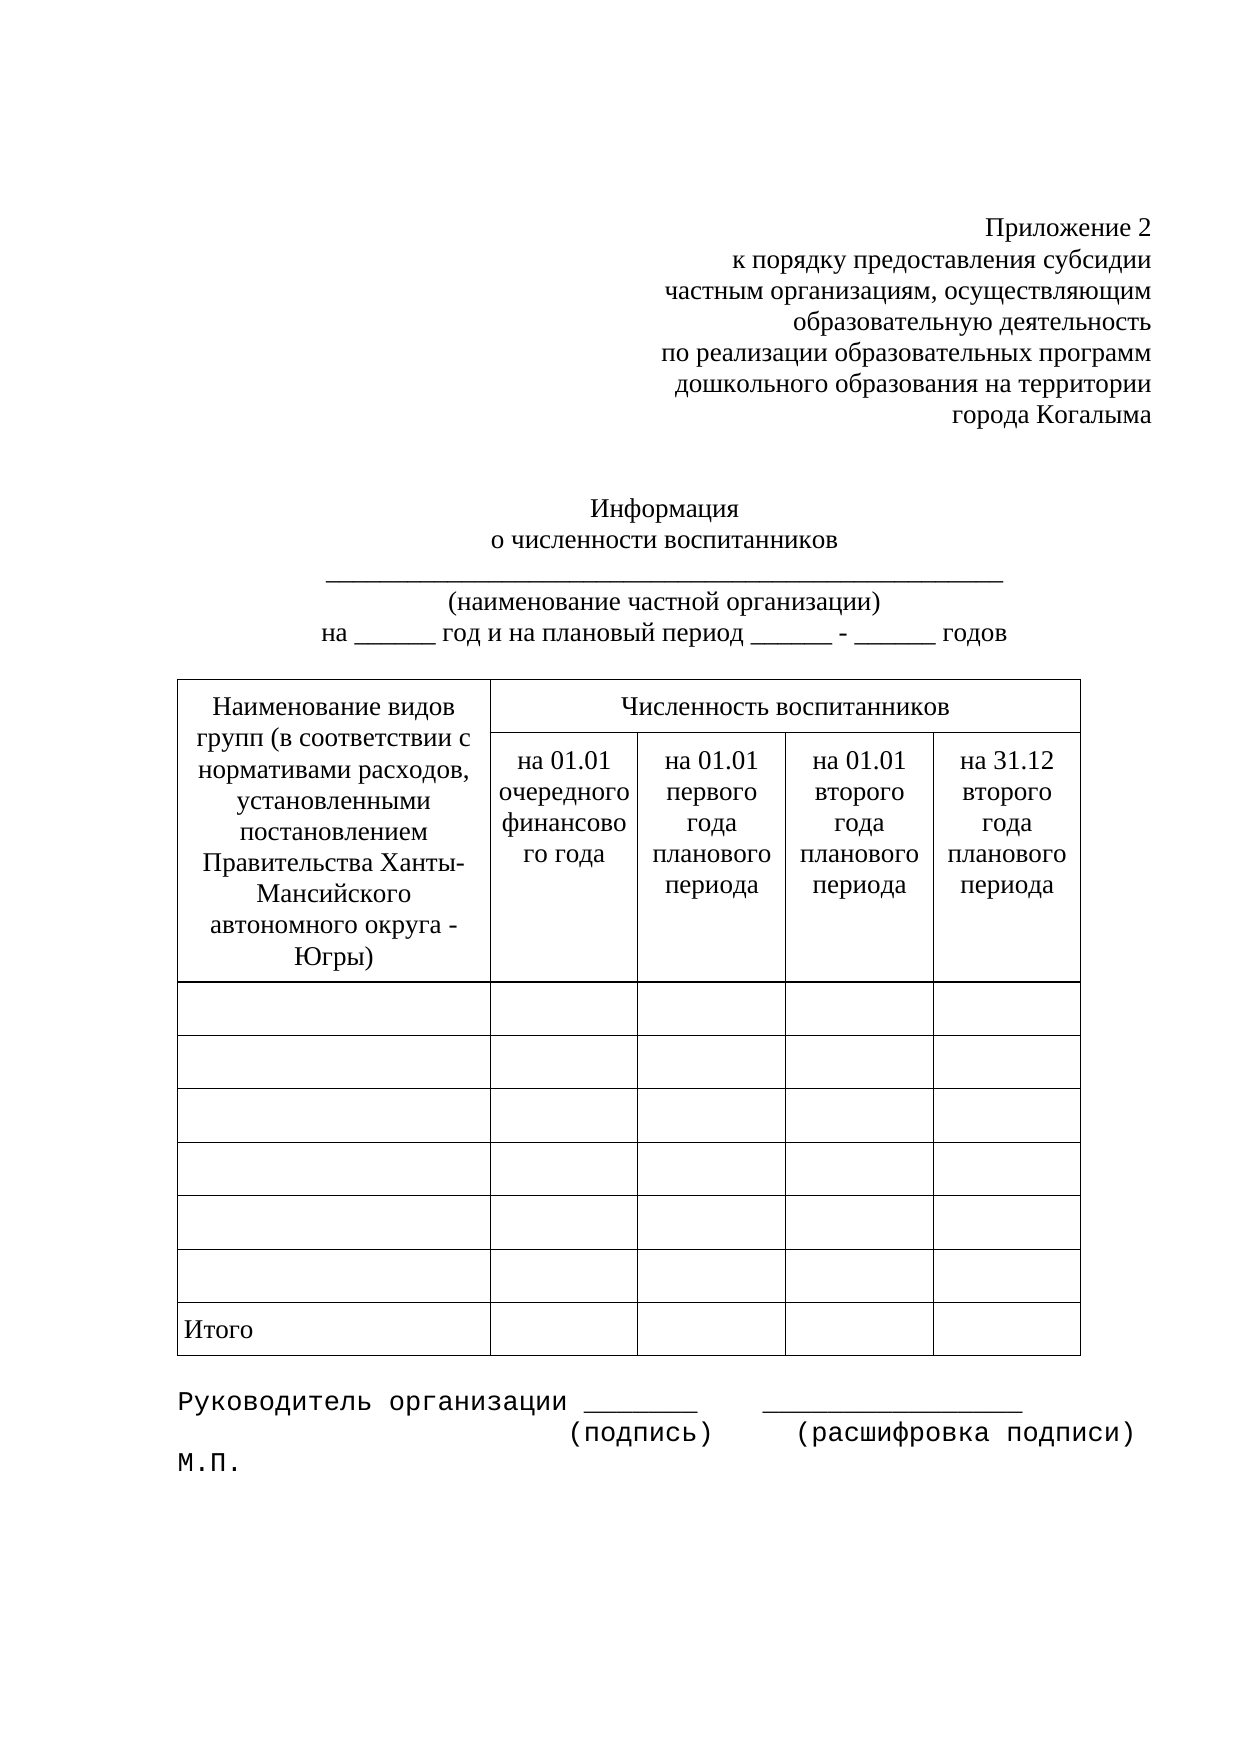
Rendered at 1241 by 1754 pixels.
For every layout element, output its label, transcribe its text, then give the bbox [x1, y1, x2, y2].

text образовательную деятельность [177, 305, 1152, 336]
table_cell [491, 1196, 637, 1248]
table_cell на 01.01 очередного финансового года [491, 733, 637, 981]
text Руководитель организации _______ ________________ [177, 1388, 1152, 1418]
table_cell на 31.12 второго года планового периода [934, 733, 1080, 981]
table_cell [491, 1143, 637, 1195]
table_cell [638, 1303, 785, 1355]
text дошкольного образования на территории [177, 367, 1152, 398]
table_cell [786, 1303, 933, 1355]
text (подпись) (расшифровка подписи) [177, 1418, 1152, 1449]
table_cell [178, 1250, 490, 1302]
table_cell [638, 1036, 785, 1088]
table_cell [934, 1196, 1080, 1248]
table_cell [491, 1303, 637, 1355]
table_cell [178, 1143, 490, 1195]
table_cell [786, 1143, 933, 1195]
title о численности воспитанников [177, 523, 1152, 554]
table_cell [638, 1089, 785, 1142]
table_cell [934, 1143, 1080, 1195]
title на ______ год и на плановый период ______ - ______ годов [177, 616, 1152, 648]
table_cell [638, 1196, 785, 1248]
table_cell [491, 1036, 637, 1088]
table_cell [786, 1089, 933, 1142]
table_cell [638, 983, 785, 1035]
table_cell [786, 983, 933, 1035]
table_cell [178, 1089, 490, 1142]
text М.П. [177, 1449, 1152, 1480]
table_cell на 01.01 первого года планового периода [638, 733, 785, 981]
text по реализации образовательных программ [177, 336, 1152, 367]
table_header Численность воспитанников [491, 680, 1080, 732]
text к порядку предоставления субсидии [177, 243, 1152, 274]
table_cell [491, 983, 637, 1035]
table_cell [934, 1089, 1080, 1142]
table_cell Итого [178, 1303, 490, 1355]
table_cell [934, 1036, 1080, 1088]
table_header Наименование видов групп (в соответствии с нормативами расходов, установленными постановлением Правительства Ханты-Мансийского автономного округа - Югры) [178, 680, 490, 981]
text города Когалыма [177, 398, 1152, 429]
table_cell [934, 1250, 1080, 1302]
table_cell [178, 983, 490, 1035]
table_cell на 01.01 второго года планового периода [786, 733, 933, 981]
title (наименование частной организации) [177, 585, 1152, 616]
table_cell [786, 1036, 933, 1088]
table_cell [786, 1196, 933, 1248]
table_cell [638, 1143, 785, 1195]
title Информация [177, 492, 1152, 523]
table_cell [491, 1250, 637, 1302]
table_cell [178, 1036, 490, 1088]
text частным организациям, осуществляющим [177, 274, 1152, 305]
text Приложение 2 [177, 212, 1152, 243]
table_cell [934, 983, 1080, 1035]
title __________________________________________________ [177, 554, 1152, 585]
table_cell [638, 1250, 785, 1302]
table_cell [786, 1250, 933, 1302]
table_cell [178, 1196, 490, 1248]
table_cell [934, 1303, 1080, 1355]
table_cell [491, 1089, 637, 1142]
